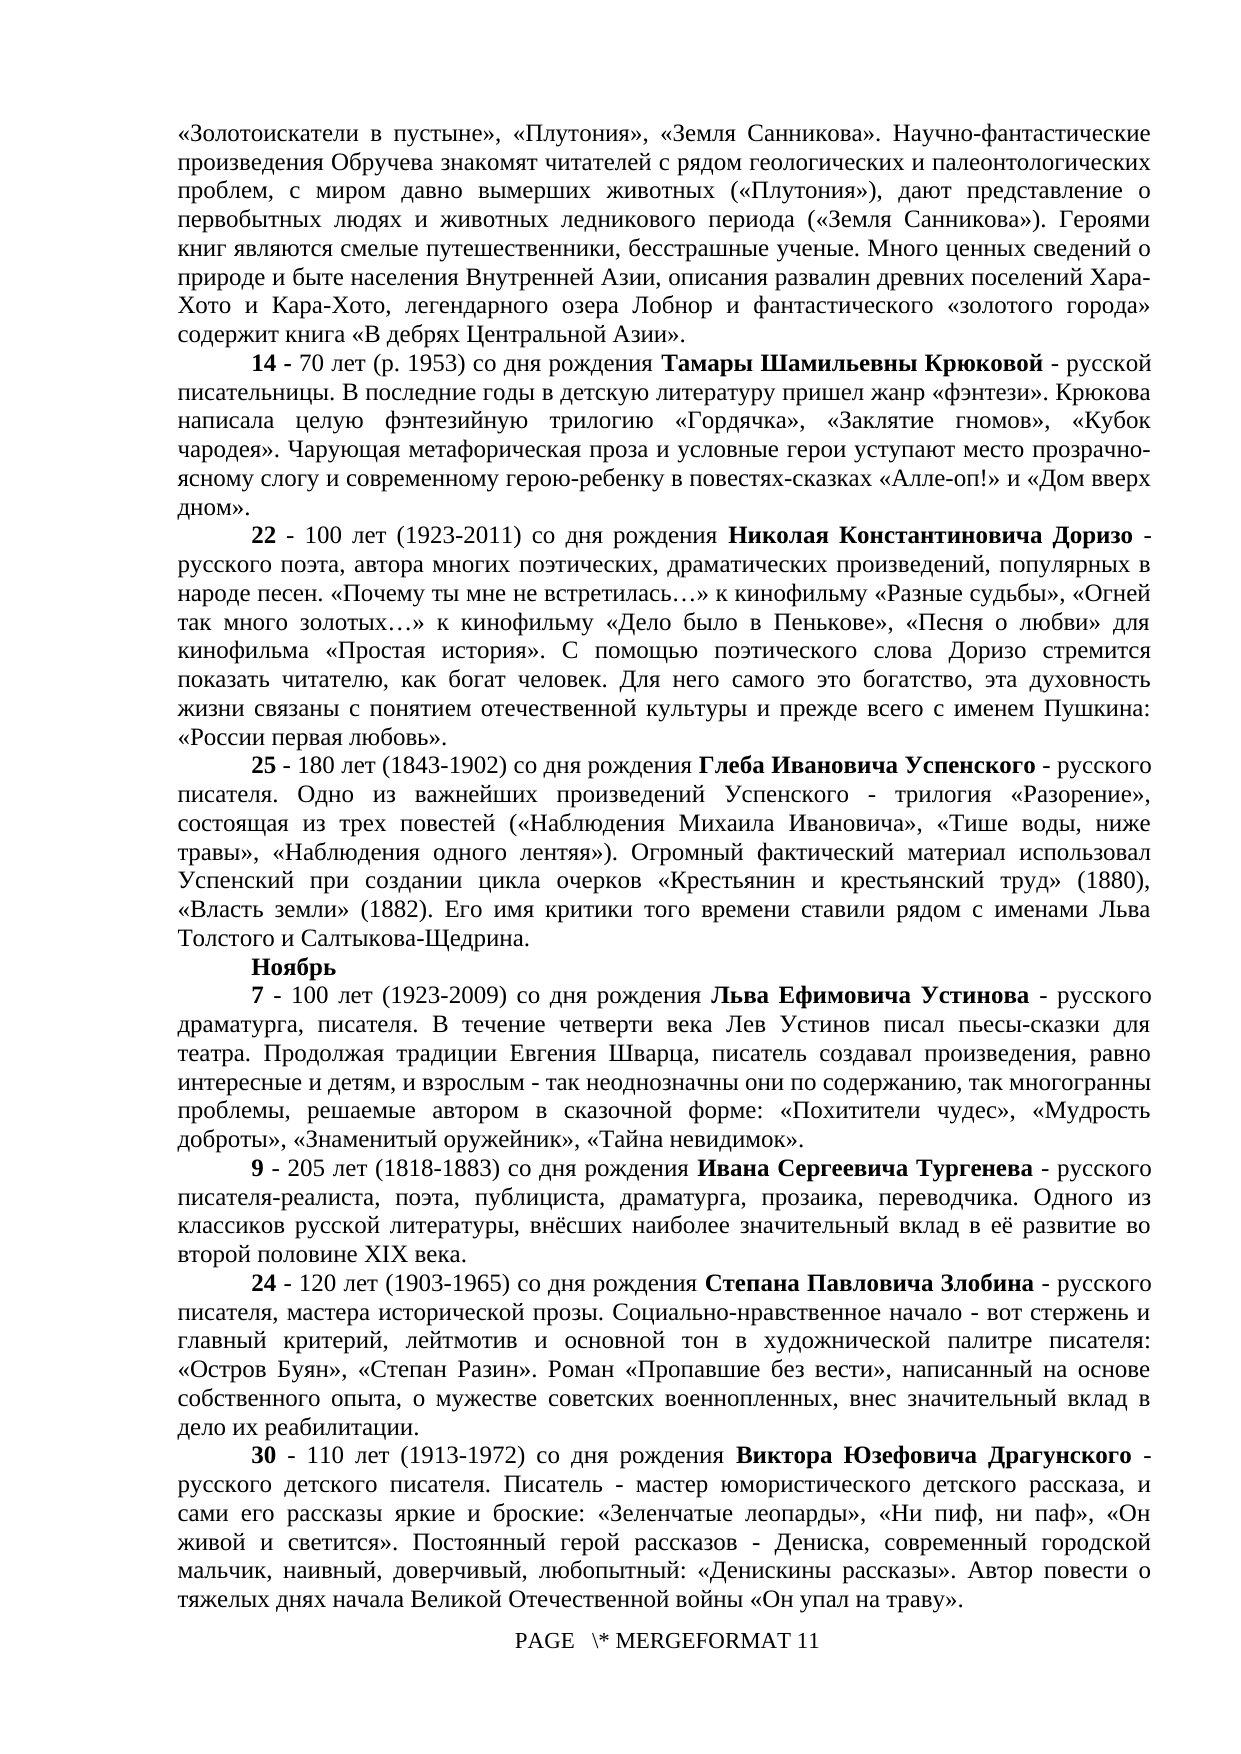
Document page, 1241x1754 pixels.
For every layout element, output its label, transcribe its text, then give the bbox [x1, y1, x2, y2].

text 25 - 180 лет (1843-1902) со дня рождения Глеба Ивановича Успенского - русского писателя. Одно из важнейших произведений Успенского - трилогия «Разорение», состоящая из трех повестей («Наблюдения Михаила Ивановича», «Тише воды, ниже травы», «Наблюдения одного лентяя»). Огромный фактический материал использовал Успенский при создании цикла очерков «Крестьянин и крестьянский труд» (1880), «Власть земли» (1882). Его имя критики того времени ставили рядом с именами Льва Толстого и Салтыкова-Щедрина. [177, 751, 1152, 952]
text 30 - 110 лет (1913-1972) со дня рождения Виктора Юзефовича Драгунского - русского детского писателя. Писатель - мастер юмористического детского рассказа, и сами его рассказы яркие и броские: «Зеленчатые леопарды», «Ни пиф, ни паф», «Он живой и светится». Постоянный герой рассказов - Дениска, современный городской мальчик, наивный, доверчивый, любопытный: «Денискины рассказы». Автор повести о тяжелых днях начала Великой Отечественной войны «Он упал на траву». [177, 1441, 1152, 1613]
text 7 - 100 лет (1923-2009) со дня рождения Льва Ефимовича Устинова - русского драматурга, писателя. В течение четверти века Лев Устинов писал пьесы-сказки для театра. Продолжая традиции Евгения Шварца, писатель создавал произведения, равно интересные и детям, и взрослым - так неоднозначны они по содержанию, так многогранны проблемы, решаемые автором в сказочной форме: «Похитители чудес», «Мудрость доброты», «Знаменитый оружейник», «Тайна невидимок». [177, 981, 1152, 1153]
text 9 - 205 лет (1818-1883) со дня рождения Ивана Сергеевича Тургенева - русского писателя-реалиста, поэта, публициста, драматурга, прозаика, переводчика. Одного из классиков русской литературы, внёсших наиболее значительный вклад в её развитие во второй половине XIX века. [177, 1153, 1152, 1268]
text 14 - 70 лет (р. 1953) со дня рождения Тамары Шамильевны Крюковой - русской писательницы. В последние годы в детскую литературу пришел жанр «фэнтези». Крюкова написала целую фэнтезийную трилогию «Гордячка», «Заклятие гномов», «Кубок чародея». Чарующая метафорическая проза и условные герои уступают место прозрачно-ясному слогу и современному герою-ребенку в повестях-сказках «Алле-оп!» и «Дом вверх дном». [177, 348, 1152, 521]
text 22 - 100 лет (1923-2011) со дня рождения Николая Константиновича Доризо - русского поэта, автора многих поэтических, драматических произведений, популярных в народе песен. «Почему ты мне не встретилась…» к кинофильму «Разные судьбы», «Огней так много золотых…» к кинофильму «Дело было в Пенькове», «Песня о любви» для кинофильма «Простая история». С помощью поэтического слова Доризо стремится показать читателю, как богат человек. Для него самого это богатство, эта духовность жизни связаны с понятием отечественной культуры и прежде всего с именем Пушкина: «России первая любовь». [177, 521, 1152, 751]
subtitle Ноябрь [177, 952, 1152, 981]
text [177, 118, 1152, 348]
text 24 - 120 лет (1903-1965) со дня рождения Степана Павловича Злобина - русского писателя, мастера исторической прозы. Социально-нравственное начало - вот стержень и главный критерий, лейтмотив и основной тон в художнической палитре писателя: «Остров Буян», «Степан Разин». Роман «Пропавшие без вести», написанный на основе собственного опыта, о мужестве советских военнопленных, внес значительный вклад в дело их реабилитации. [177, 1268, 1152, 1441]
